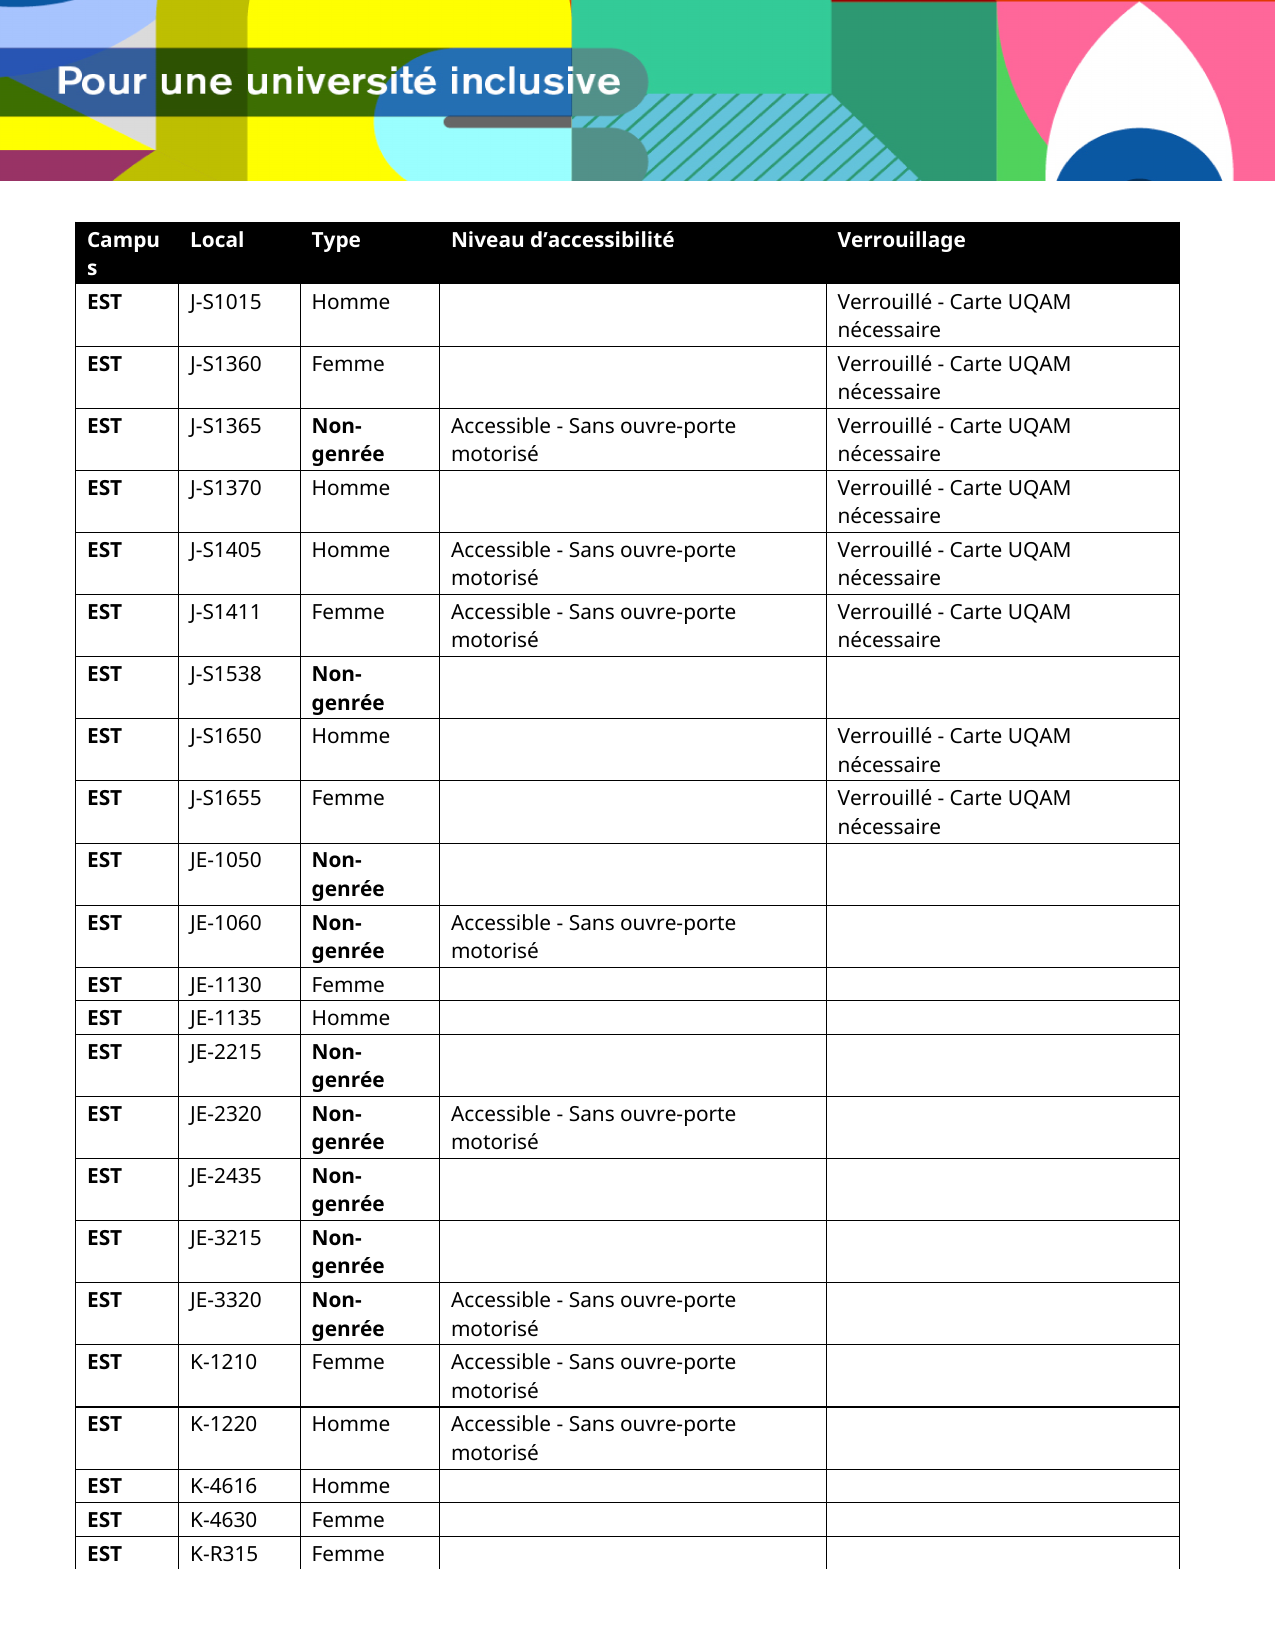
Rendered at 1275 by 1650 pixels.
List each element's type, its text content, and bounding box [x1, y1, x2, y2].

table_cell Accessible - Sans ouvre-porte motorisé [440, 1345, 826, 1406]
table_cell J-S1365 [179, 409, 300, 470]
table_cell Non-genrée [301, 1221, 439, 1282]
table_cell JE-1135 [179, 1001, 300, 1034]
table_cell [827, 1470, 1179, 1502]
table_cell [827, 1503, 1179, 1536]
table_cell EST [76, 1537, 178, 1569]
table_cell Femme [301, 347, 439, 408]
table_cell EST [76, 1345, 178, 1406]
table_cell JE-3215 [179, 1221, 300, 1282]
table_cell EST [76, 409, 178, 470]
table_cell JE-1060 [179, 906, 300, 967]
table_cell J-S1655 [179, 781, 300, 842]
table_cell [827, 844, 1179, 904]
table_cell [827, 1408, 1179, 1468]
table_cell Non-genrée [301, 844, 439, 904]
table_cell Accessible - Sans ouvre-porte motorisé [440, 906, 826, 967]
table_cell [827, 906, 1179, 967]
table_cell Femme [301, 968, 439, 1000]
table_cell Accessible - Sans ouvre-porte motorisé [440, 409, 826, 470]
table_cell EST [76, 781, 178, 842]
table_cell [827, 1159, 1179, 1220]
table_cell EST [76, 284, 178, 346]
table_cell J-S1650 [179, 719, 300, 780]
table_cell [440, 347, 826, 408]
table_cell EST [76, 1221, 178, 1282]
table_cell Verrouillé - Carte UQAM nécessaire [827, 719, 1179, 780]
table_cell Verrouillé - Carte UQAM nécessaire [827, 347, 1179, 408]
table_cell K-4616 [179, 1470, 300, 1502]
table_cell J-S1411 [179, 595, 300, 656]
table_header Local [179, 223, 300, 284]
table_cell Verrouillé - Carte UQAM nécessaire [827, 284, 1179, 346]
table_cell Verrouillé - Carte UQAM nécessaire [827, 409, 1179, 470]
table_header Niveau d’accessibilité [440, 223, 826, 284]
table_cell EST [76, 471, 178, 532]
table_cell J-S1538 [179, 657, 300, 718]
table_cell EST [76, 1035, 178, 1096]
table_cell JE-2320 [179, 1097, 300, 1158]
table_cell EST [76, 347, 178, 408]
table_cell Accessible - Sans ouvre-porte motorisé [440, 1097, 826, 1158]
table_cell J-S1405 [179, 533, 300, 594]
table_cell Non-genrée [301, 906, 439, 967]
table_cell Verrouillé - Carte UQAM nécessaire [827, 781, 1179, 842]
table_cell [440, 1159, 826, 1220]
table_cell EST [76, 1503, 178, 1536]
table_header Type [301, 223, 439, 284]
table_cell [827, 1097, 1179, 1158]
table_cell J-S1370 [179, 471, 300, 532]
table_cell [440, 1537, 826, 1569]
table_cell Verrouillé - Carte UQAM nécessaire [827, 533, 1179, 594]
table_cell Non-genrée [301, 1283, 439, 1344]
table_cell Non-genrée [301, 1159, 439, 1220]
table_cell [440, 1503, 826, 1536]
table_cell EST [76, 533, 178, 594]
table_cell JE-2435 [179, 1159, 300, 1220]
table_cell [440, 284, 826, 346]
table_cell EST [76, 968, 178, 1000]
table_cell Homme [301, 1001, 439, 1034]
table_cell [827, 1001, 1179, 1034]
table_cell J-S1015 [179, 284, 300, 346]
table_cell Femme [301, 1503, 439, 1536]
table_cell Non-genrée [301, 657, 439, 718]
table_cell Homme [301, 284, 439, 346]
table_cell Verrouillé - Carte UQAM nécessaire [827, 471, 1179, 532]
table_cell EST [76, 657, 178, 718]
table_cell Femme [301, 595, 439, 656]
table_cell Femme [301, 781, 439, 842]
table_header Verrouillage [827, 223, 1179, 284]
table_cell Homme [301, 1470, 439, 1502]
table_cell [827, 1035, 1179, 1096]
table_cell JE-3320 [179, 1283, 300, 1344]
table_cell [827, 1221, 1179, 1282]
table_cell [440, 781, 826, 842]
table_cell [440, 657, 826, 718]
table_cell Femme [301, 1537, 439, 1569]
table_cell Homme [301, 471, 439, 532]
table_cell Verrouillé - Carte UQAM nécessaire [827, 595, 1179, 656]
table_cell [440, 1035, 826, 1096]
table_cell EST [76, 844, 178, 904]
table_cell [440, 471, 826, 532]
table_cell Accessible - Sans ouvre-porte motorisé [440, 595, 826, 656]
table_cell K-R315 [179, 1537, 300, 1569]
table_cell [440, 844, 826, 904]
table_cell Accessible - Sans ouvre-porte motorisé [440, 533, 826, 594]
table_cell Non-genrée [301, 1097, 439, 1158]
table_cell [827, 1345, 1179, 1406]
table_cell Femme [301, 1345, 439, 1406]
table_cell EST [76, 1408, 178, 1468]
table_cell [440, 1001, 826, 1034]
picture [0, 0, 1275, 181]
table_cell EST [76, 719, 178, 780]
table_cell [827, 1537, 1179, 1569]
table_cell EST [76, 906, 178, 967]
table_cell K-1220 [179, 1408, 300, 1468]
table_cell J-S1360 [179, 347, 300, 408]
table_cell [827, 657, 1179, 718]
table_cell [827, 968, 1179, 1000]
table_cell K-1210 [179, 1345, 300, 1406]
table_cell [440, 1221, 826, 1282]
table_cell Homme [301, 719, 439, 780]
table_cell JE-1050 [179, 844, 300, 904]
table_cell EST [76, 1283, 178, 1344]
table_header Campus [76, 223, 178, 284]
table_cell EST [76, 595, 178, 656]
table_cell [827, 1283, 1179, 1344]
table_cell EST [76, 1470, 178, 1502]
table_cell [440, 968, 826, 1000]
table_cell JE-2215 [179, 1035, 300, 1096]
table_cell Homme [301, 1408, 439, 1468]
table_cell JE-1130 [179, 968, 300, 1000]
table_cell [440, 719, 826, 780]
table_cell EST [76, 1097, 178, 1158]
table_cell Non-genrée [301, 1035, 439, 1096]
table_cell Non-genrée [301, 409, 439, 470]
table_cell Accessible - Sans ouvre-porte motorisé [440, 1408, 826, 1468]
table_cell Accessible - Sans ouvre-porte motorisé [440, 1283, 826, 1344]
table_cell Homme [301, 533, 439, 594]
table_cell K-4630 [179, 1503, 300, 1536]
table_cell [440, 1470, 826, 1502]
table_cell EST [76, 1159, 178, 1220]
table_cell EST [76, 1001, 178, 1034]
